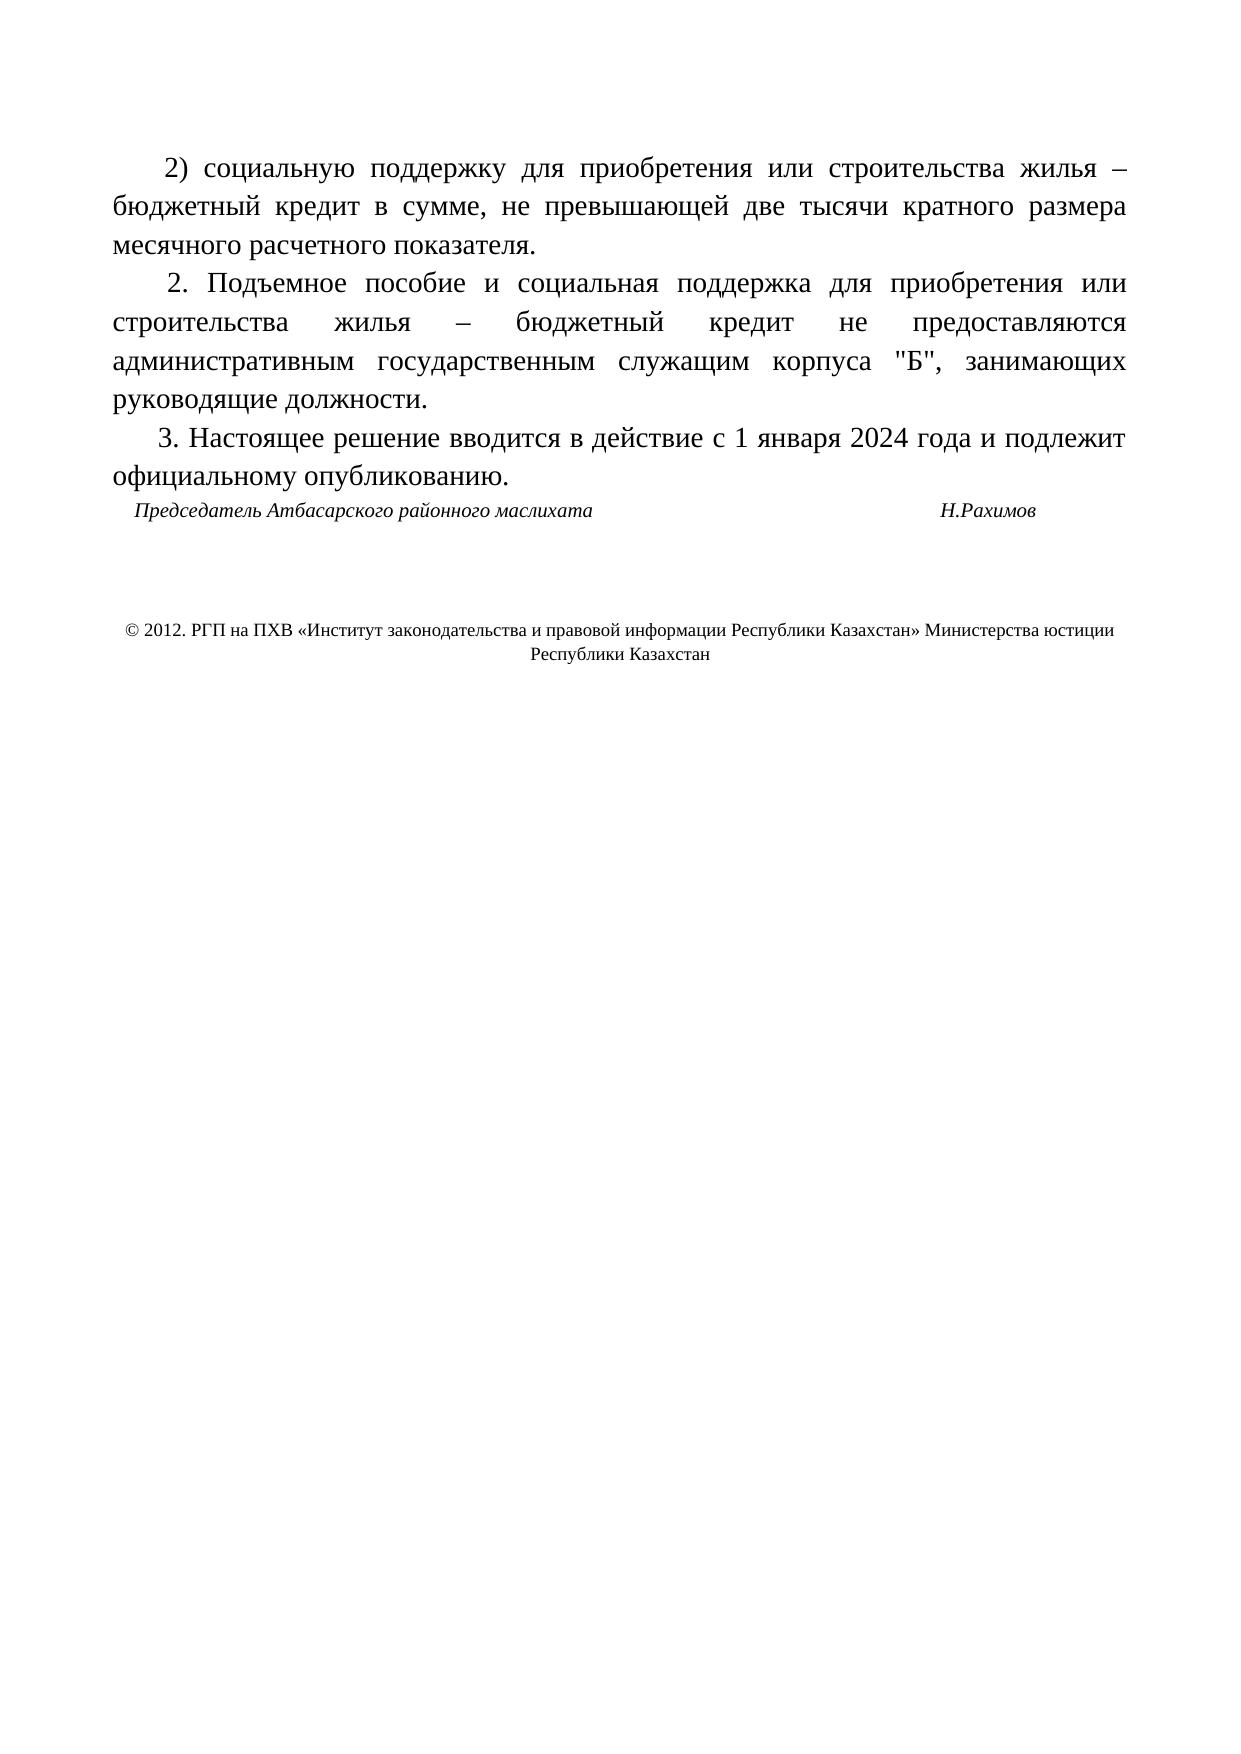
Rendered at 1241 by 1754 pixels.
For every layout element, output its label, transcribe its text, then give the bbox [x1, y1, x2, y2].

table_header Председатель Атбасарского районного маслихата [101, 497, 939, 528]
text © 2012. РГП на ПХВ «Институт законодательства и правовой информации Республики Казахстан» Министерства юстиции Республики Казахстан [112, 618, 1128, 665]
text 2. Подъемное пособие и социальная поддержка для приобретения или строительства жилья – бюджетный кредит не предоставляются административным государственным служащим корпуса "Б", занимающих руководящие должности. [112, 266, 1128, 415]
text 2) социальную поддержку для приобретения или строительства жилья – бюджетный кредит в сумме, не превышающей две тысячи кратного размера месячного расчетного показателя. [112, 150, 1128, 261]
text 3. Настоящее решение вводится в действие с 1 января 2024 года и подлежит официальному опубликованию. [112, 420, 1128, 492]
table_header Н.Рахимов [939, 497, 1240, 528]
